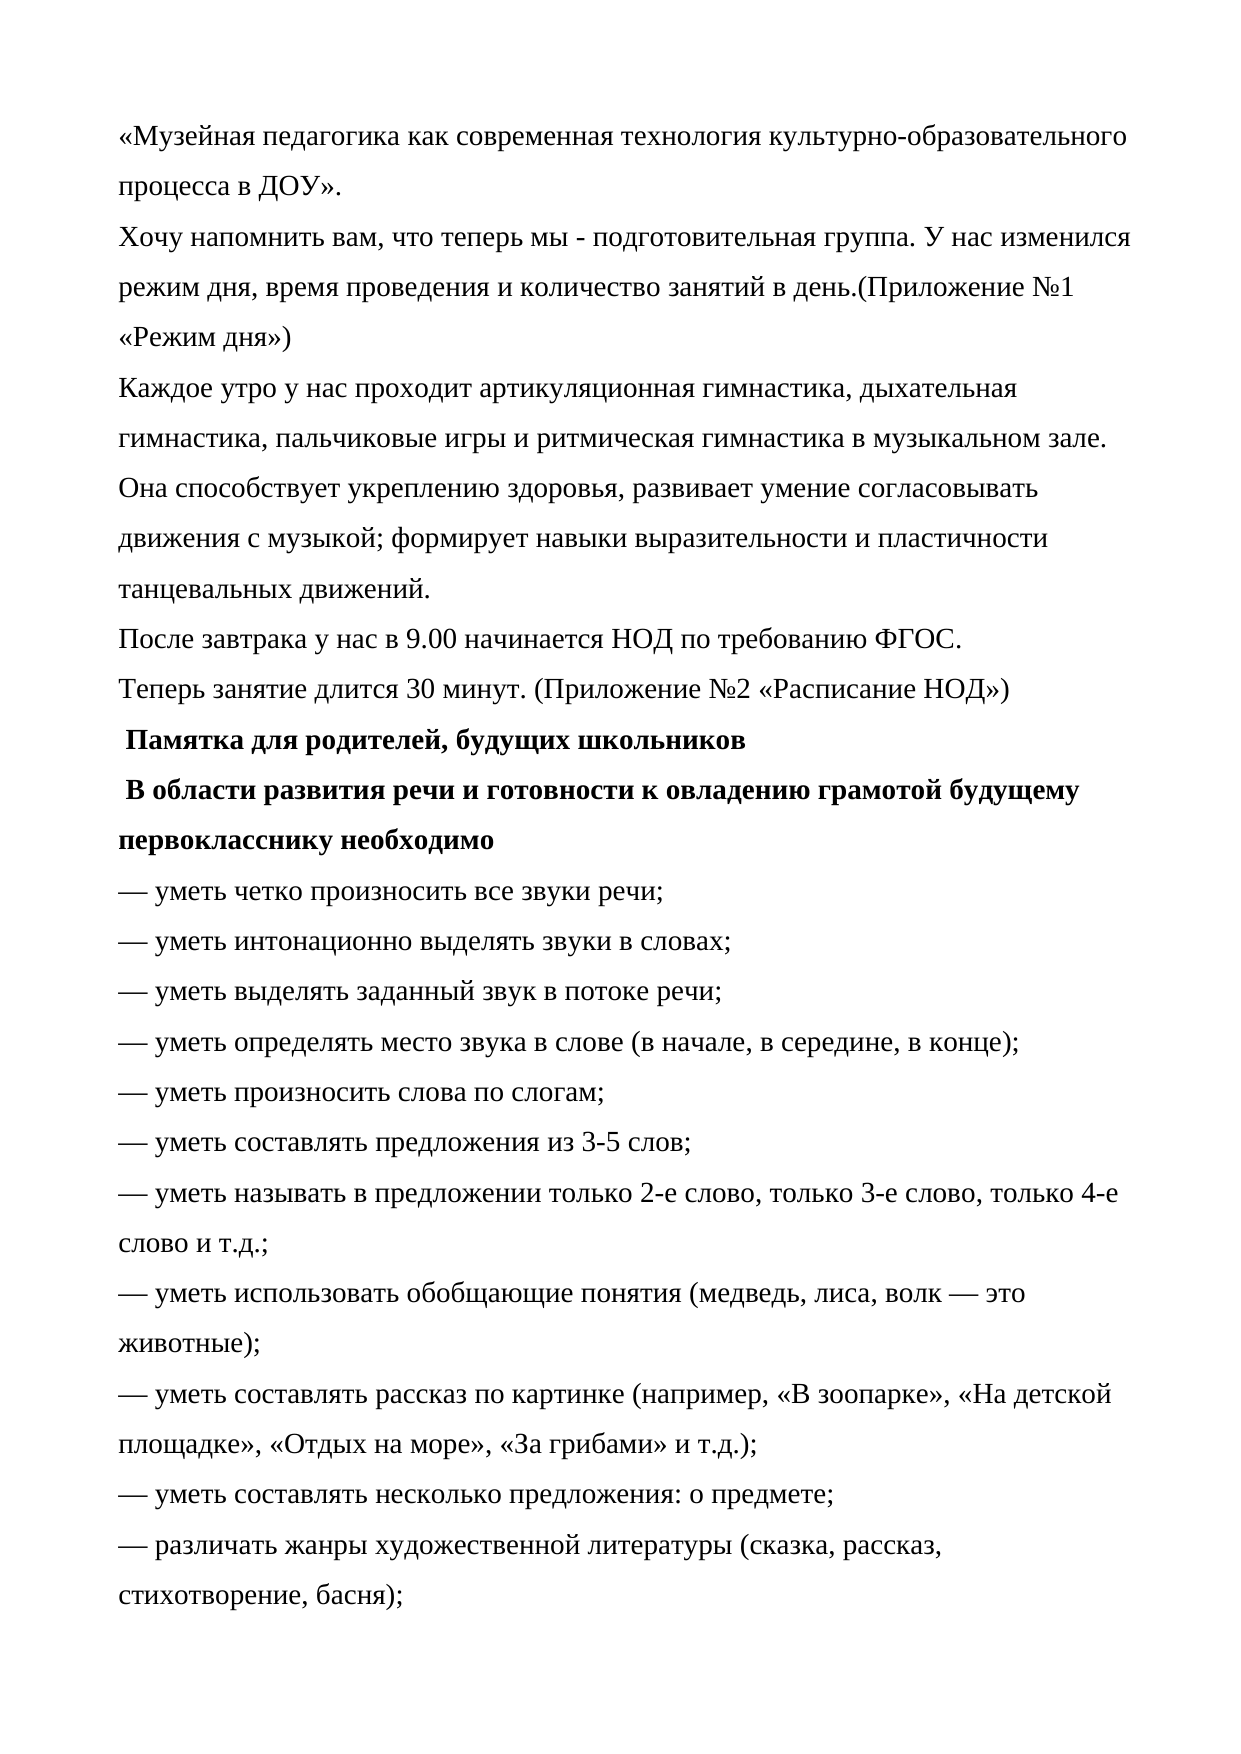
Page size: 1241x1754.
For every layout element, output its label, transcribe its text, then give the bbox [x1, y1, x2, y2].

text — уметь произносить слова по слогам; [118, 1074, 1137, 1108]
text — уметь интонационно выделять звуки в словах; [118, 923, 1137, 957]
text Памятка для родителей, будущих школьников [118, 722, 1137, 755]
text — уметь составлять несколько предложения: о предмете; [118, 1477, 1137, 1510]
text — уметь выделять заданный звук в потоке речи; [118, 973, 1137, 1007]
text — уметь четко произносить все звуки речи; [118, 873, 1137, 906]
text — уметь использовать обобщающие понятия (медведь, лиса, волк — это животные); [118, 1275, 1137, 1359]
text Хочу напомнить вам, что теперь мы - подготовительная группа. У нас изменился режим дня, время проведения и количество занятий в день.(Приложение №1 «Режим дня») [118, 219, 1137, 353]
text «Музейная педагогика как современная технология культурно-образовательного процесса в ДОУ». [118, 118, 1137, 202]
text — различать жанры художественной литературы (сказка, рассказ, стихотворение, басня); [118, 1527, 1137, 1611]
text — уметь называть в предложении только 2-е слово, только 3-е слово, только 4-е слово и т.д.; [118, 1175, 1137, 1258]
text Каждое утро у нас проходит артикуляционная гимнастика, дыхательная гимнастика, пальчиковые игры и ритмическая гимнастика в музыкальном зале. Она способствует укреплению здоровья, развивает умение согласовывать движения с музыкой; формирует навыки выразительности и пластичности танцевальных движений. [118, 370, 1137, 604]
text — уметь составлять предложения из 3-5 слов; [118, 1124, 1137, 1158]
text В области развития речи и готовности к овладению грамотой будущему первокласснику необходимо [118, 772, 1137, 856]
text Теперь занятие длится 30 минут. (Приложение №2 «Расписание НОД») [118, 672, 1137, 705]
text — уметь определять место звука в слове (в начале, в середине, в конце); [118, 1024, 1137, 1057]
text После завтрака у нас в 9.00 начинается НОД по требованию ФГОС. [118, 621, 1137, 655]
text — уметь составлять рассказ по картинке (например, «В зоопарке», «На детской площадке», «Отдых на море», «За грибами» и т.д.); [118, 1376, 1137, 1460]
